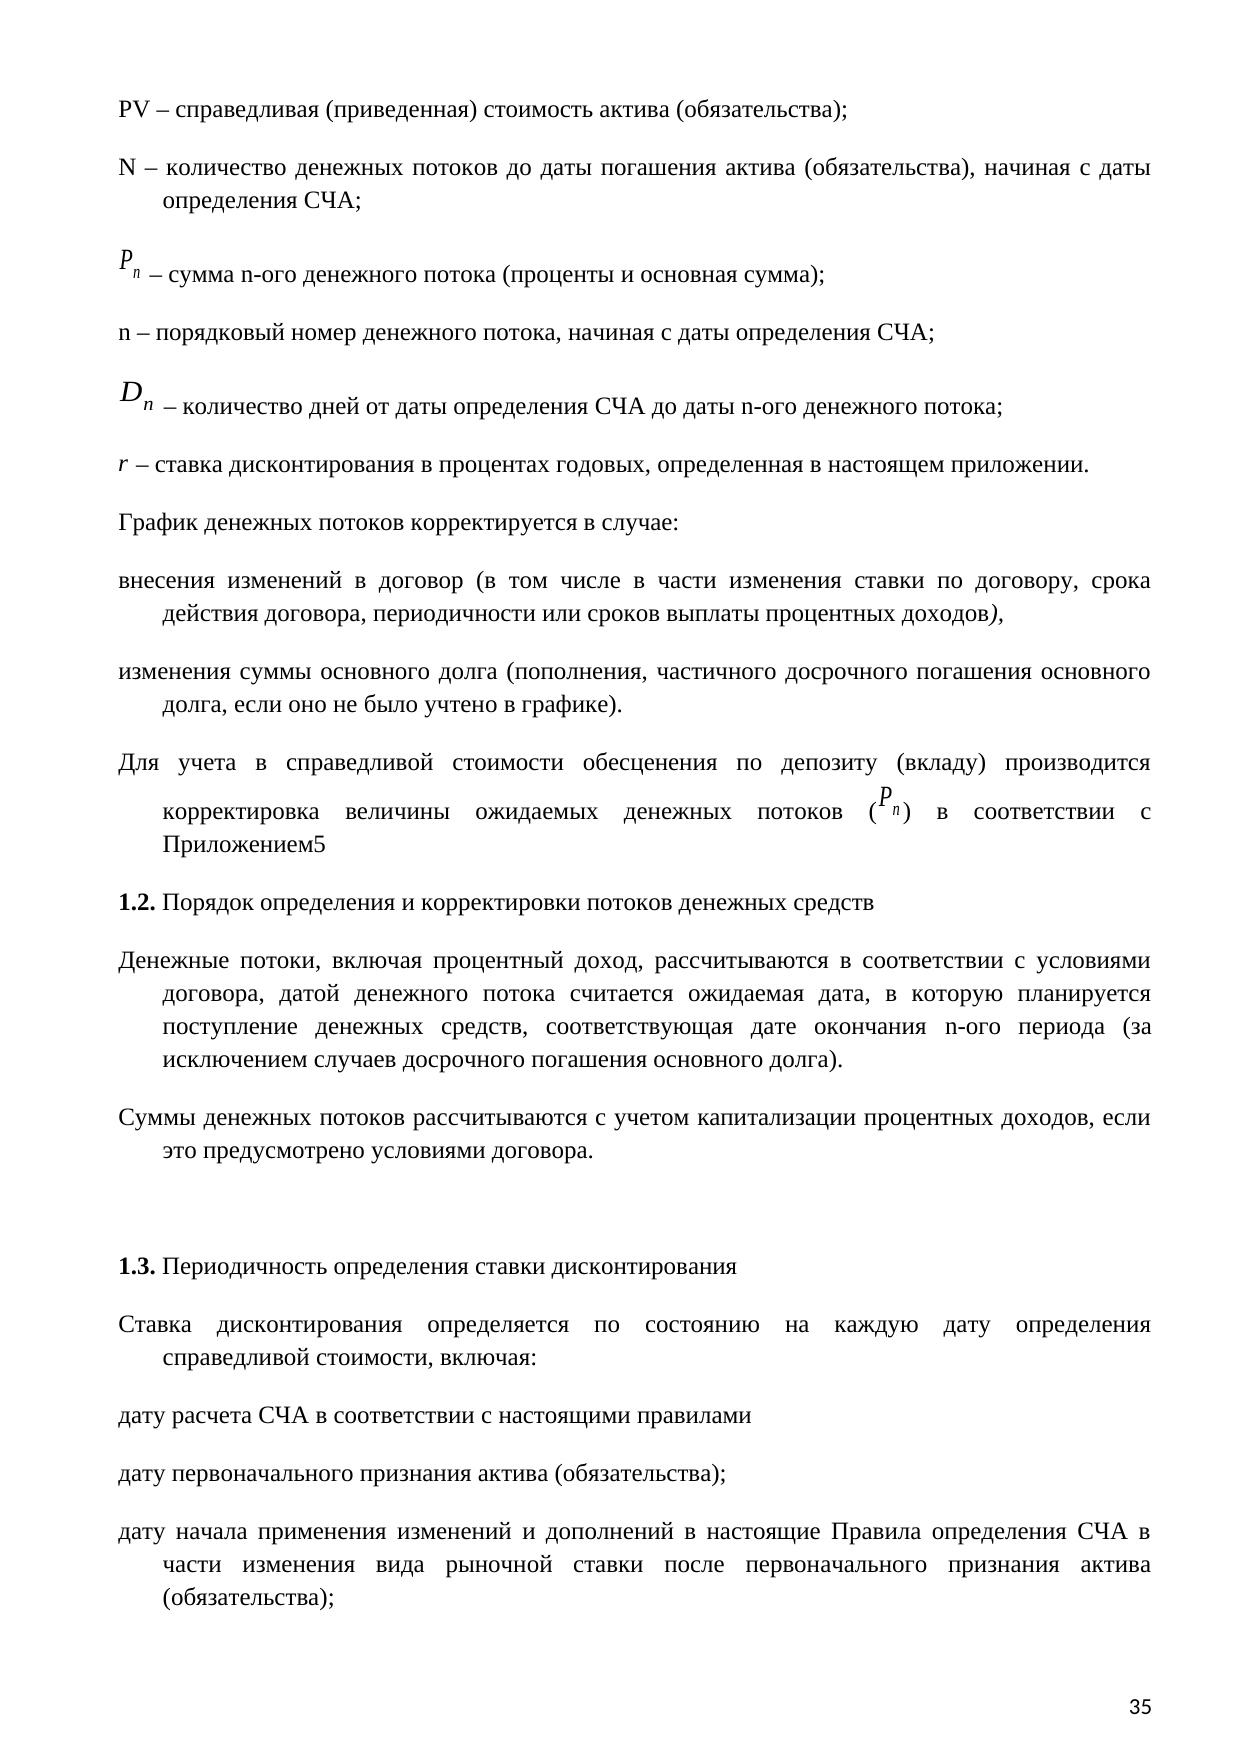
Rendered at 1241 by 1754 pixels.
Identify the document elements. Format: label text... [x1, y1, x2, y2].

text внесения изменений в договор (в том числе в части изменения ставки по договору, срока действия договора, периодичности или сроков выплаты процентных доходов), [118, 565, 1152, 627]
text изменения суммы основного долга (пополнения, частичного досрочного погашения основного долга, если оно не было учтено в графике). [118, 656, 1152, 718]
text 1.2. Порядок определения и корректировки потоков денежных средств [118, 887, 1152, 916]
text дату расчета СЧА в соответствии с настоящими правилами [118, 1400, 1152, 1429]
text Суммы денежных потоков рассчитываются с учетом капитализации процентных доходов, если это предусмотрено условиями договора. [118, 1102, 1152, 1164]
text График денежных потоков корректируется в случае: [118, 507, 1152, 536]
text Для учета в справедливой стоимости обесценения по депозиту (вкладу) производится корректировка величины ожидаемых денежных потоков () в соответствии с Приложением5 [118, 747, 1152, 858]
text – количество дней от даты определения СЧА до даты n-ого денежного потока; [118, 375, 1152, 420]
text Денежные потоки, включая процентный доход, рассчитываются в соответствии с условиями договора, датой денежного потока считается ожидаемая дата, в которую планируется поступление денежных средств, соответствующая дате окончания n-ого периода (за исключением случаев досрочного погашения основного долга). [118, 945, 1152, 1073]
text N – количество денежных потоков до даты погашения актива (обязательства), начиная с даты определения СЧА; [118, 152, 1152, 214]
text – сумма n-ого денежного потока (проценты и основная сумма); [118, 243, 1152, 288]
text n – порядковый номер денежного потока, начиная с даты определения СЧА; [118, 317, 1152, 346]
text – ставка дисконтирования в процентах годовых, определенная в настоящем приложении. [118, 449, 1152, 478]
text Ставка дисконтирования определяется по состоянию на каждую дату определения справедливой стоимости, включая: [118, 1309, 1152, 1371]
text PV – справедливая (приведенная) стоимость актива (обязательства); [118, 94, 1152, 123]
text дату первоначального признания актива (обязательства); [118, 1458, 1152, 1487]
text дату начала применения изменений и дополнений в настоящие Правила определения СЧА в части изменения вида рыночной ставки после первоначального признания актива (обязательства); [118, 1516, 1152, 1611]
text 1.3. Периодичность определения ставки дисконтирования [118, 1251, 1152, 1280]
